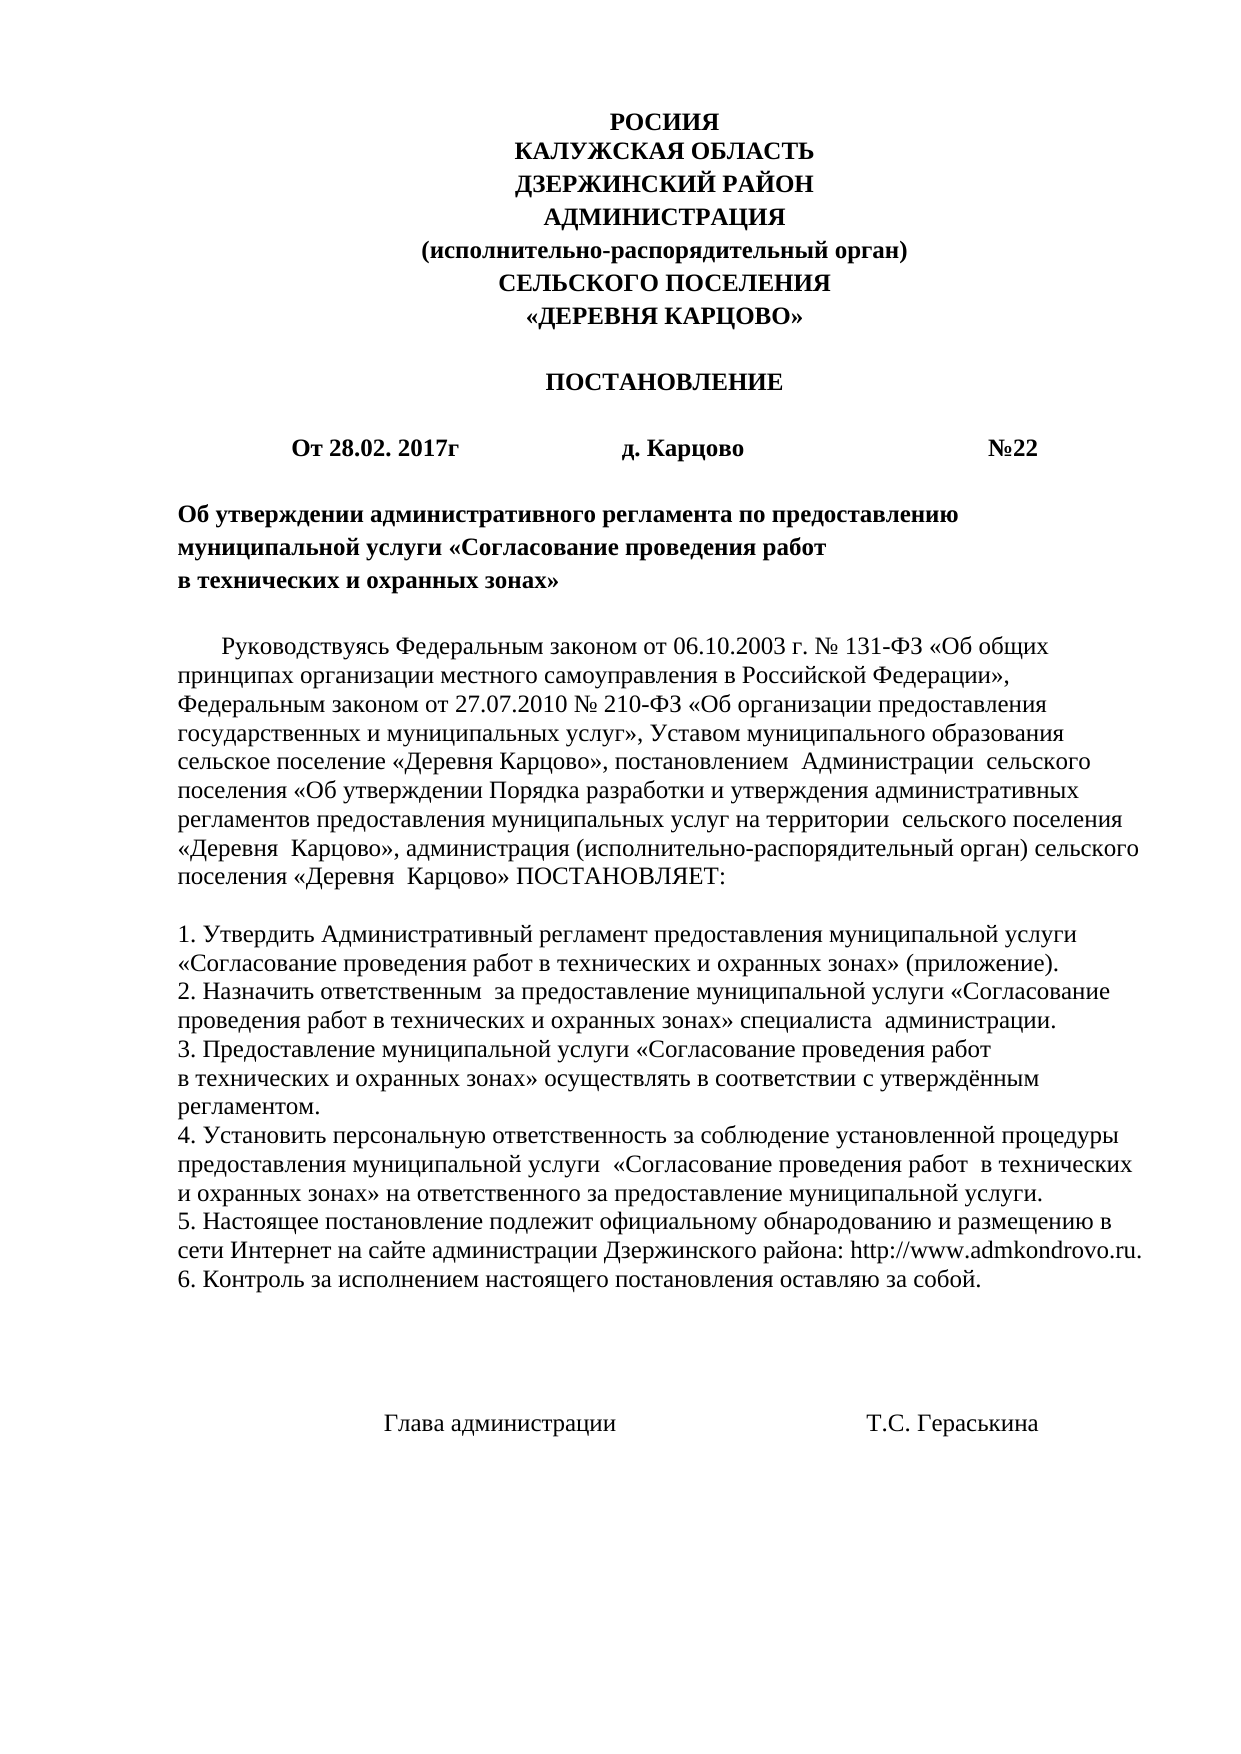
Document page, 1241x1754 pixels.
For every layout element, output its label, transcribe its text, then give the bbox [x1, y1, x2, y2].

text «ДЕРЕВНЯ КАРЦОВО» [177, 301, 1152, 330]
text 3. Предоставление муниципальной услуги «Согласование проведения работ [177, 1034, 1152, 1063]
text СЕЛЬСКОГО ПОСЕЛЕНИЯ [177, 268, 1152, 297]
text Об утверждении административного регламента по предоставлению [102, 499, 1152, 528]
text Глава администрации Т.С. Гераськина [177, 1408, 1152, 1436]
text 5. Настоящее постановление подлежит официальному обнародованию и размещению в сети Интернет на сайте администрации Дзержинского района: http://www.admkondrovo.ru. [177, 1206, 1152, 1264]
text (исполнительно-распорядительный орган) [177, 235, 1152, 264]
text 4. Установить персональную ответственность за соблюдение установленной процедуры предоставления муниципальной услуги «Согласование проведения работ в технических и охранных зонах» на ответственного за предоставление муниципальной услуги. [177, 1120, 1152, 1206]
text ПОСТАНОВЛЕНИЕ [177, 367, 1152, 396]
text От 28.02. 2017г д. Карцово №22 [102, 433, 1152, 462]
text АДМИНИСТРАЦИЯ [177, 202, 1152, 231]
text 2. Назначить ответственным за предоставление муниципальной услуги «Согласование проведения работ в технических и охранных зонах» специалиста администрации. [177, 976, 1152, 1034]
text в технических и охранных зонах» [102, 565, 1152, 594]
text Руководствуясь Федеральным законом от 06.10.2003 г. № 131-ФЗ «Об общих принципах организации местного самоуправления в Российской Федерации», Федеральным законом от 27.07.2010 № 210-ФЗ «Об организации предоставления государственных и муниципальных услуг», Уставом муниципального образования сельское поселение «Деревня Карцово», постановлением Администрации сельского поселения «Об утверждении Порядка разработки и утверждения административных регламентов предоставления муниципальных услуг на территории сельского поселения «Деревня Карцово», администрация (исполнительно-распорядительный орган) сельского поселения «Деревня Карцово» ПОСТАНОВЛЯЕТ: [177, 631, 1152, 890]
text 1. Утвердить Административный регламент предоставления муниципальной услуги «Согласование проведения работ в технических и охранных зонах» (приложение). [177, 919, 1152, 976]
text ДЗЕРЖИНСКИЙ РАЙОН [177, 169, 1152, 198]
text в технических и охранных зонах» осуществлять в соответствии с утверждённым регламентом. [177, 1063, 1152, 1120]
text муниципальной услуги «Согласование проведения работ [102, 532, 1152, 561]
text 6. Контроль за исполнением настоящего постановления оставляю за собой. [177, 1264, 1152, 1293]
text КАЛУЖСКАЯ ОБЛАСТЬ [177, 136, 1152, 165]
text РОСИИЯ [177, 107, 1152, 136]
